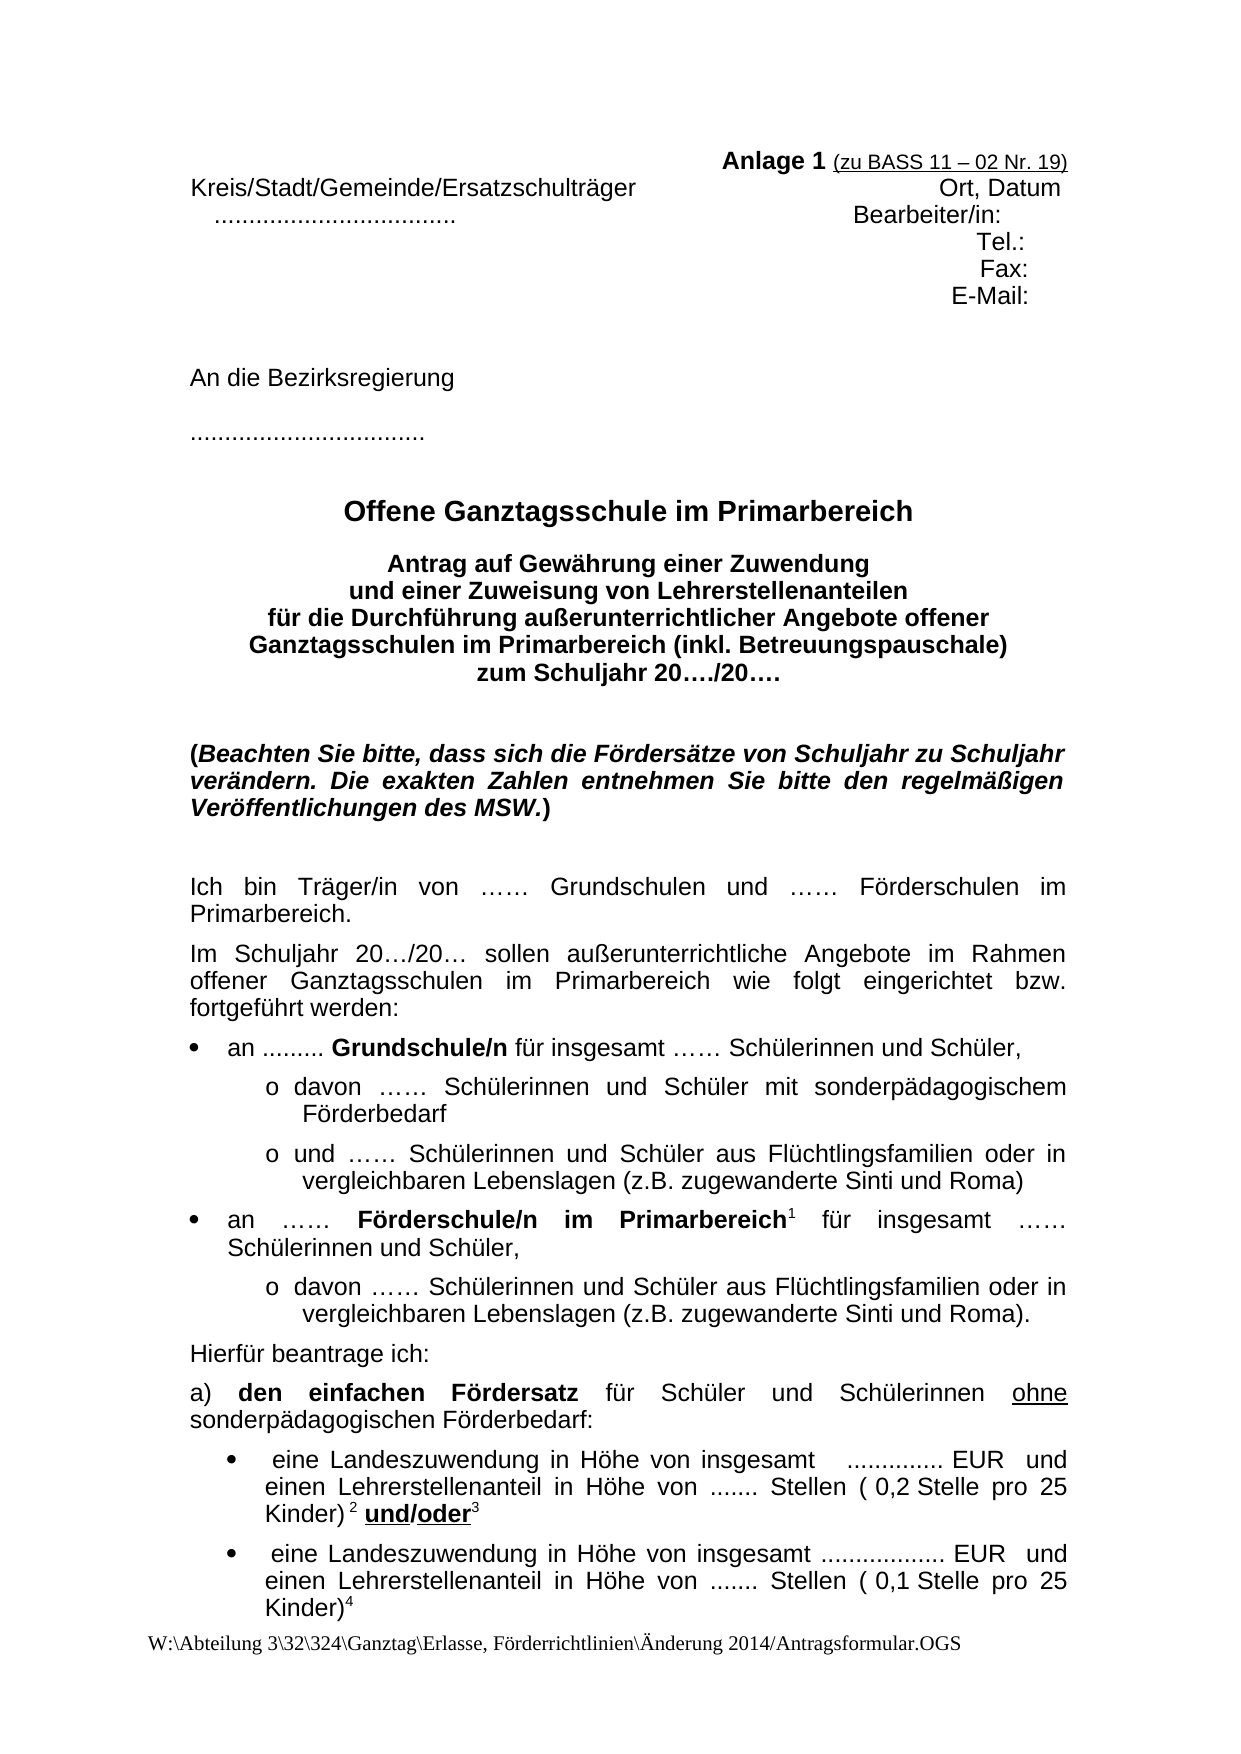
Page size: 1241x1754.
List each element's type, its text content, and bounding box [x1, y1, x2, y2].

text Fax: [190, 256, 1068, 283]
text Anlage 1 (zu BASS 11 – 02 Nr. 19) [190, 148, 1068, 175]
text Tel.: [190, 229, 1068, 256]
text (Beachten Sie bitte, dass sich die Fördersätze von Schuljahr zu Schuljahr verändern. Die exakten Zahlen entnehmen Sie bitte den regelmäßigen Veröffentlichungen des MSW.) [189, 741, 1068, 822]
list davon …… Schülerinnen und Schüler mit sonderpädagogischem Förderbedarf [264, 1074, 1068, 1128]
text E-Mail: [190, 283, 1068, 310]
text Ich bin Träger/in von …… Grundschulen und …… Förderschulen im Primarbereich. [189, 874, 1068, 928]
list an ......... Grundschule/n für insgesamt …… Schülerinnen und Schüler, [189, 1034, 1068, 1061]
subtitle Offene Ganztagsschule im Primarbereich [189, 500, 1068, 527]
text und einer Zuweisung von Lehrerstellenanteilen [189, 578, 1068, 605]
list eine Landeszuwendung in Höhe von insgesamt .................. EUR und einen Lehrerstellenanteil in Höhe von ....... Stellen ( 0,1 Stelle pro 25 Kinder)4 [227, 1541, 1068, 1622]
subtitle An die Bezirksregierung [189, 364, 731, 391]
list davon …… Schülerinnen und Schüler aus Flüchtlingsfamilien oder in vergleichbaren Lebenslagen (z.B. zugewanderte Sinti und Roma). [264, 1274, 1068, 1328]
list an …… Förderschule/n im Primarbereich1 für insgesamt …… Schülerinnen und Schüler, [189, 1207, 1068, 1261]
text Hierfür beantrage ich: [189, 1341, 1068, 1368]
text .................................. [189, 418, 731, 446]
text Kreis/Stadt/Gemeinde/Ersatzschulträger Ort, Datum [190, 175, 1068, 202]
text zum Schuljahr 20…./20…. [189, 659, 1068, 686]
text a) den einfachen Fördersatz für Schüler und Schülerinnen ohne sonderpädagogischen Förderbedarf: [189, 1380, 1068, 1434]
text Im Schuljahr 20…/20… sollen außerunterrichtliche Angebote im Rahmen offener Ganztagsschulen im Primarbereich wie folgt eingerichtet bzw. fortgeführt werden: [189, 941, 1068, 1022]
list eine Landeszuwendung in Höhe von insgesamt .............. EUR und einen Lehrerstellenanteil in Höhe von ....... Stellen ( 0,2 Stelle pro 25 Kinder) 2 und/oder3 [227, 1447, 1068, 1528]
list und …… Schülerinnen und Schüler aus Flüchtlingsfamilien oder in vergleichbaren Lebenslagen (z.B. zugewanderte Sinti und Roma) [264, 1141, 1068, 1195]
text ................................... Bearbeiter/in: [148, 202, 1068, 229]
text für die Durchführung außerunterrichtlicher Angebote offener Ganztagsschulen im Primarbereich (inkl. Betreuungspauschale) [189, 605, 1068, 659]
subtitle Antrag auf Gewährung einer Zuwendung [189, 551, 1068, 578]
